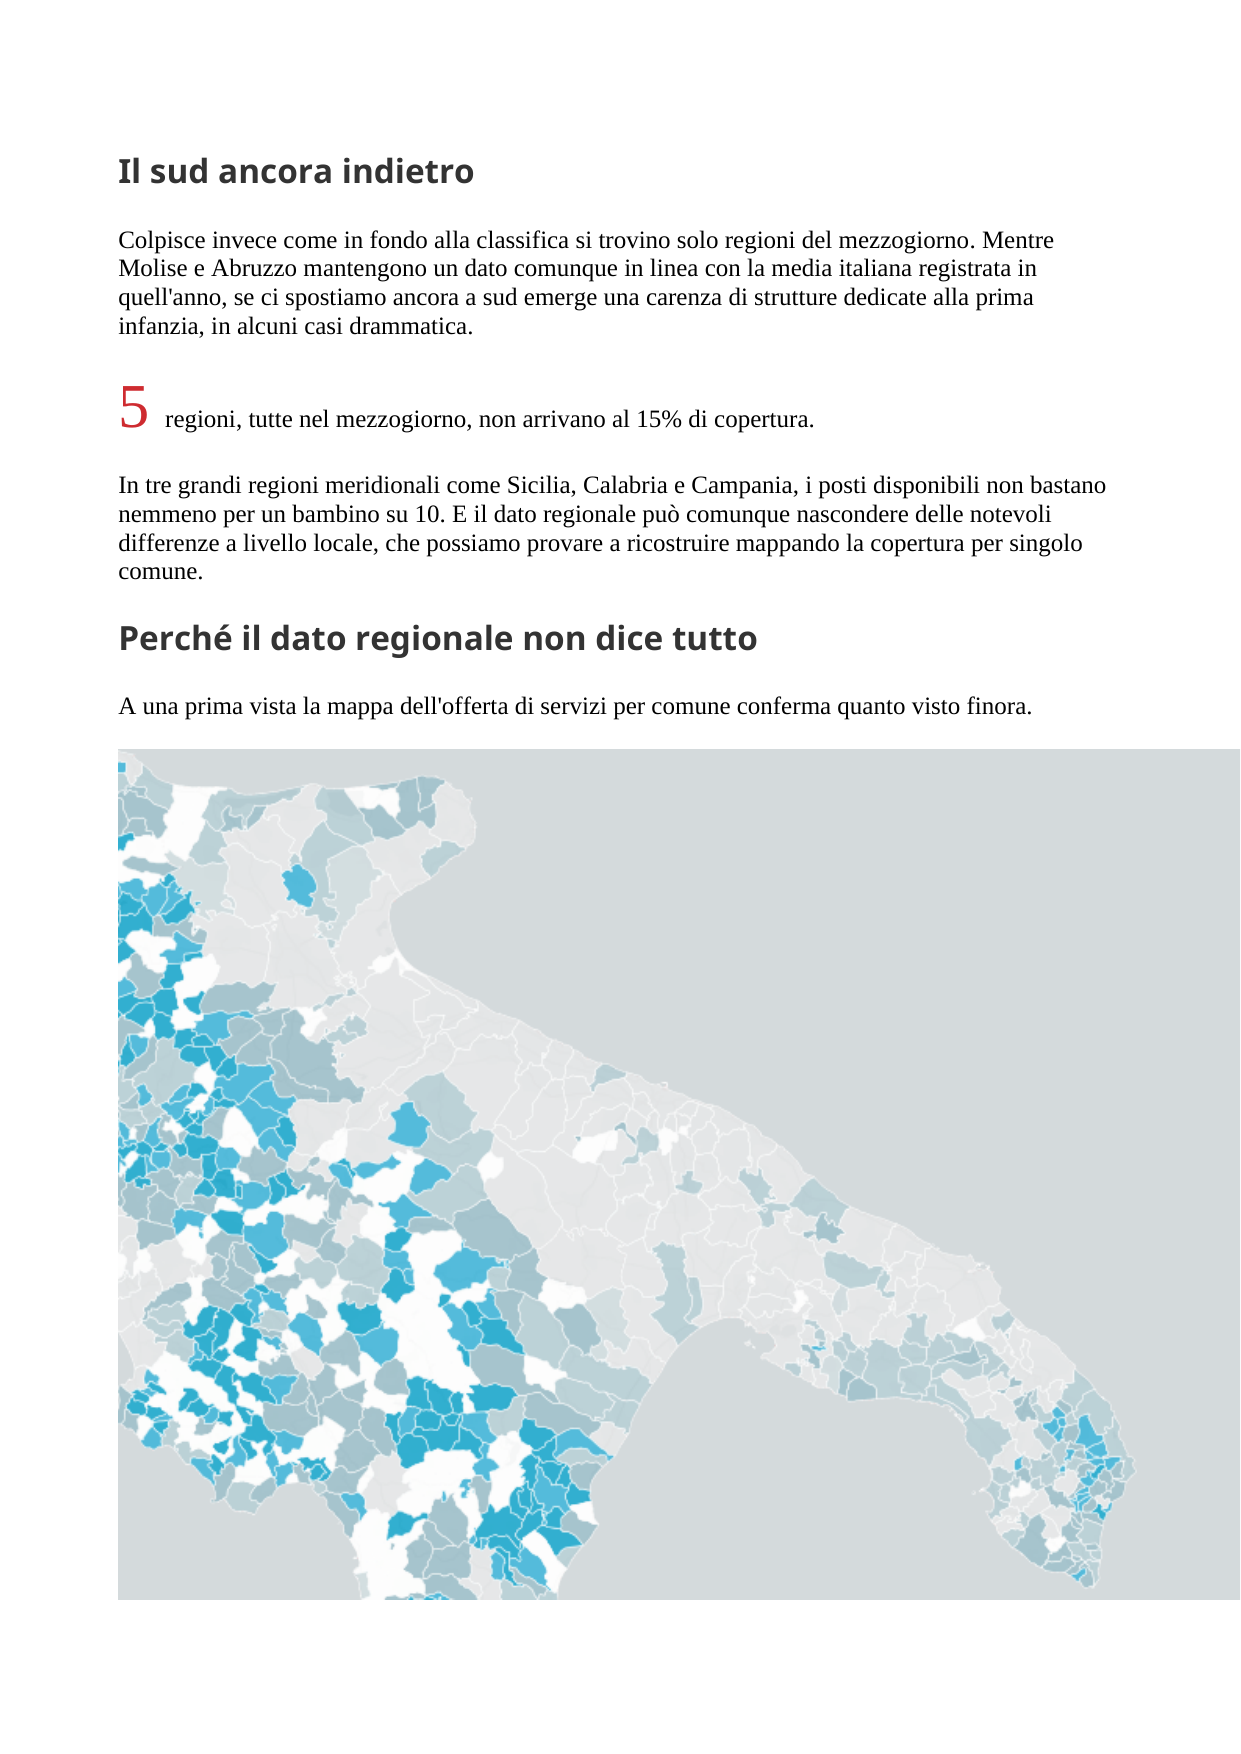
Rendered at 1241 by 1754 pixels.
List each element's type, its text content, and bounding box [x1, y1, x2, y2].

picture [118, 749, 1241, 1600]
subtitle Perché il dato regionale non dice tutto [118, 614, 1122, 660]
text In tre grandi regioni meridionali come Sicilia, Calabria e Campania, i posti disponibili non bastano nemmeno per un bambino su 10. E il dato regionale può comunque nascondere delle notevoli differenze a livello locale, che possiamo provare a ricostruire mappando la copertura per singolo comune. [118, 470, 1122, 585]
text Colpisce invece come in fondo alla classifica si trovino solo regioni del mezzogiorno. Mentre Molise e Abruzzo mantengono un dato comunque in linea con la media italiana registrata in quell'anno, se ci spostiamo ancora a sud emerge una carenza di strutture dedicate alla prima infanzia, in alcuni casi drammatica. [118, 225, 1122, 340]
subtitle Il sud ancora indietro [118, 148, 1122, 193]
text A una prima vista la mappa dell'offerta di servizi per comune conferma quanto visto finora. [118, 691, 1122, 720]
text 5 regioni, tutte nel mezzogiorno, non arrivano al 15% di copertura. [118, 369, 1122, 441]
